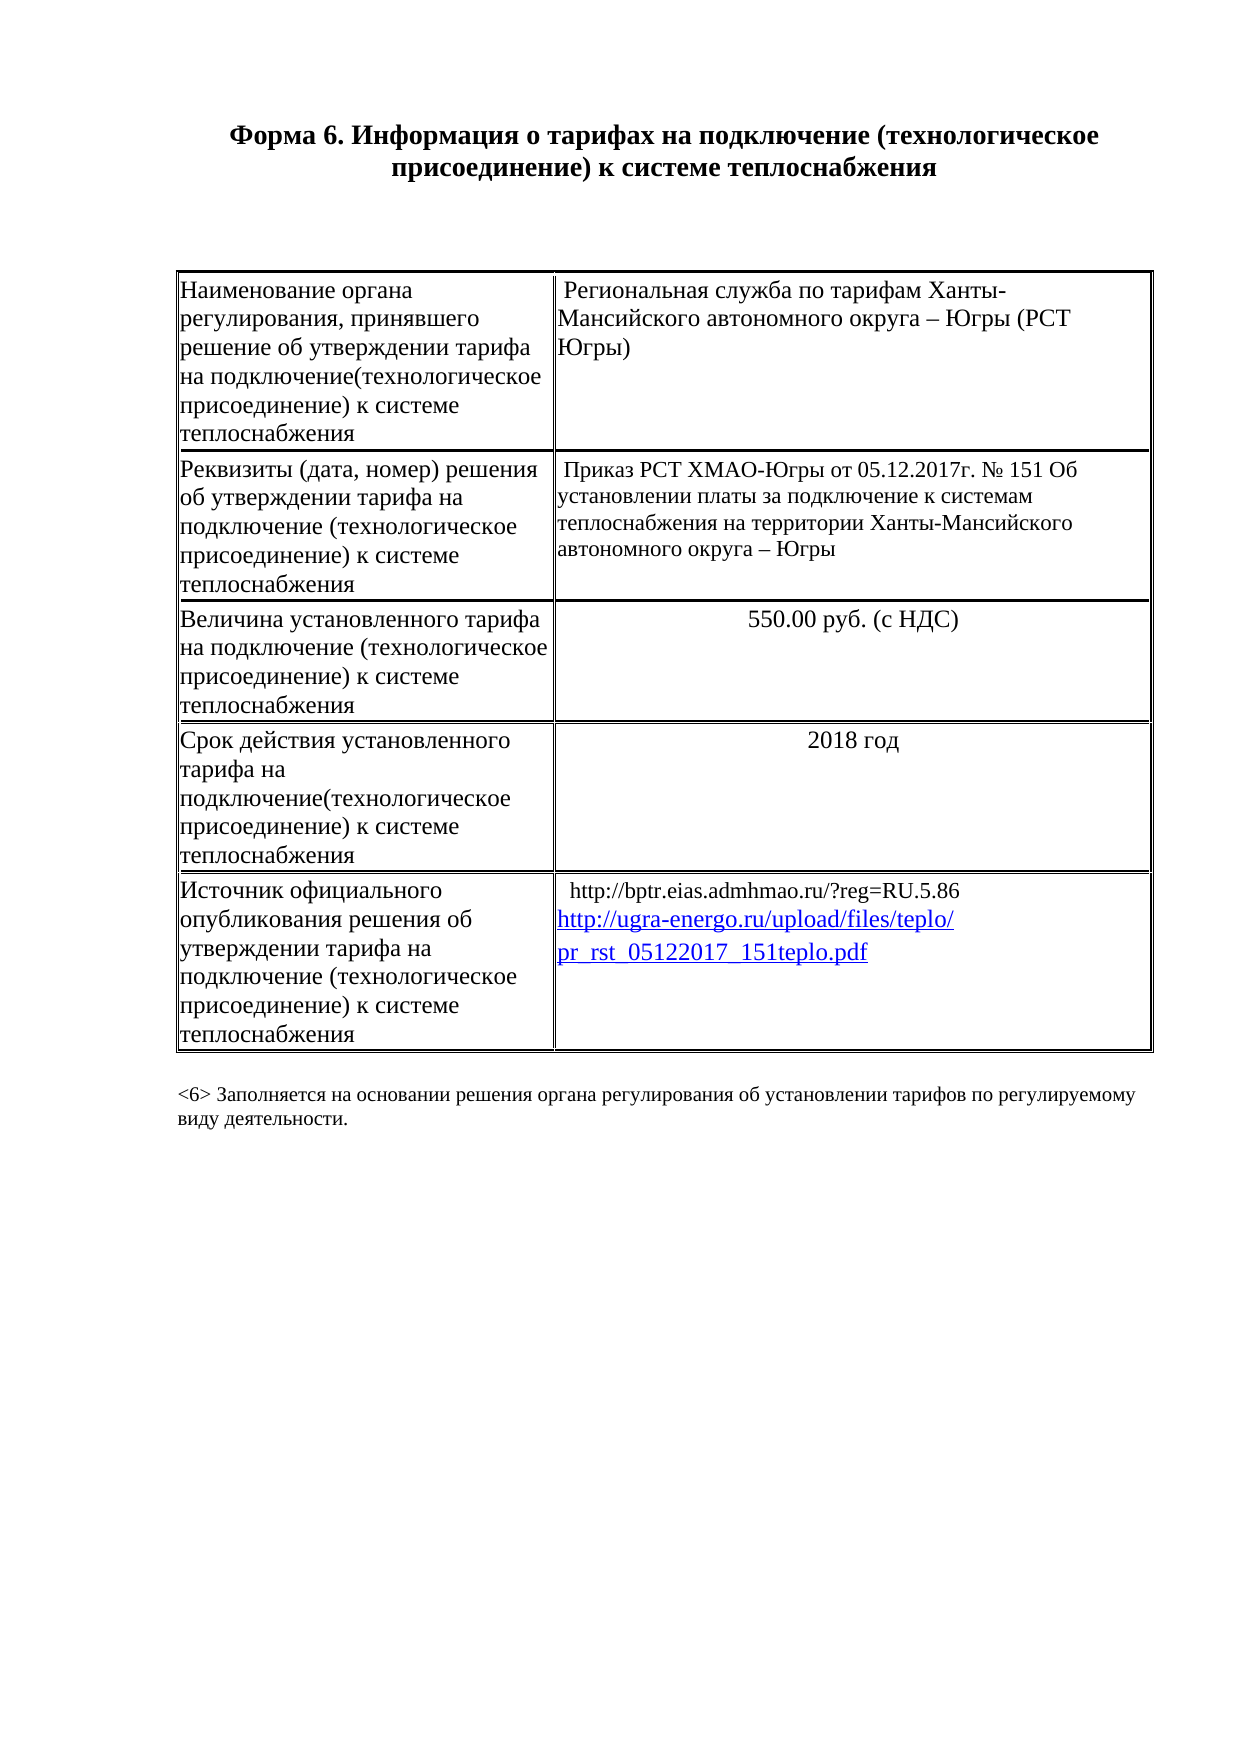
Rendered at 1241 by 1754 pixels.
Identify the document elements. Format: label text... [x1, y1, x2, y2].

table_cell Источник официального опубликования решения об утверждении тарифа на подключение (технологическое присоединение) к системе теплоснабжения [179, 870, 555, 1049]
table_cell 550.00 руб. (с НДС) [556, 599, 1150, 720]
table_header Наименование органа регулирования, принявшего решение об утверждении тарифа на подключение(технологическое присоединение) к системе теплоснабжения [179, 273, 555, 449]
table_cell http://bptr.eias.admhmao.ru/?reg=RU.5.86 http://ugra-energo.ru/upload/files/teplo/pr_rst_05122017_151teplo.pdf [555, 870, 1151, 1049]
text <6> Заполняется на основании решения органа регулирования об установлении тарифов по регулируемому виду деятельности. [177, 1082, 1152, 1130]
text Форма 6. Информация о тарифах на подключение (технологическое присоединение) к системе теплоснабжения [177, 118, 1152, 183]
table_header Региональная служба по тарифам Ханты-Мансийского автономного округа – Югры (РСТ Югры) [555, 273, 1150, 449]
table_cell Величина установленного тарифа на подключение (технологическое присоединение) к системе теплоснабжения [179, 599, 553, 720]
table_cell Реквизиты (дата, номер) решения об утверждении тарифа на подключение (технологическое присоединение) к системе теплоснабжения [179, 449, 553, 599]
table_cell Приказ РСТ ХМАО-Югры от 05.12.2017г. № 151 Об установлении платы за подключение к системам теплоснабжения на территории Ханты-Мансийского автономного округа – Югры [556, 449, 1150, 599]
table_cell Срок действия установленного тарифа на подключение(технологическое присоединение) к системе теплоснабжения [179, 720, 553, 870]
table_cell 2018 год [556, 720, 1151, 870]
